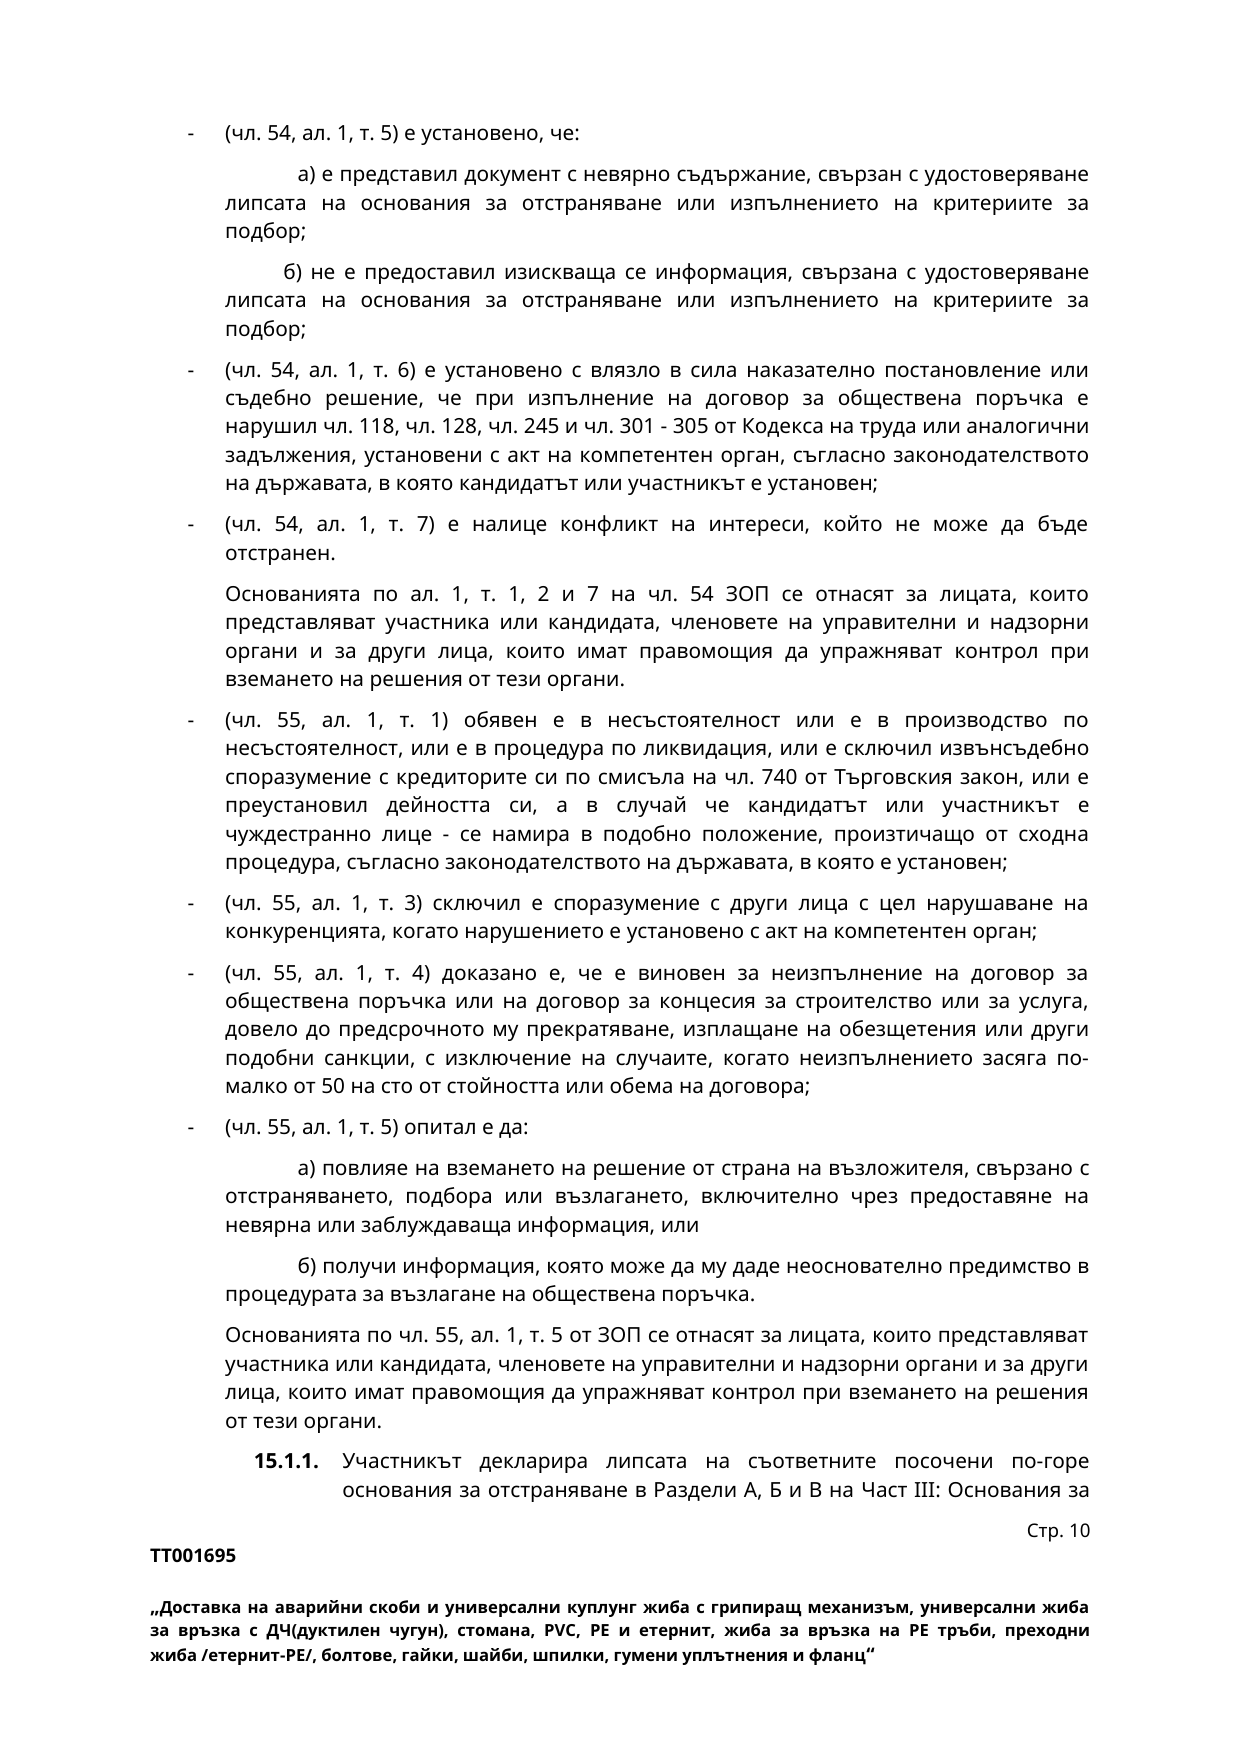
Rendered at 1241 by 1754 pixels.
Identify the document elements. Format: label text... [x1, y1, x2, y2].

list Основанията по ал. 1, т. 1, 2 и 7 на чл. 54 ЗОП се отнасят за лицата, които представляват участника или кандидата, членовете на управителни и надзорни органи и за други лица, които имат правомощия да упражняват контрол при вземането на решения от тези органи. [225, 579, 1090, 693]
list (чл. 54, ал. 1, т. 7) е налице конфликт на интереси, който не може да бъде отстранен. [187, 509, 1090, 566]
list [253, 1447, 1090, 1503]
list б) получи информация, която може да му даде неоснователно предимство в процедурата за възлагане на обществена поръчка. [225, 1251, 1090, 1308]
list (чл. 55, ал. 1, т. 4) доказано е, че е виновен за неизпълнение на договор за обществена поръчка или на договор за концесия за строителство или за услуга, довело до предсрочното му прекратяване, изплащане на обезщетения или други подобни санкции, с изключение на случаите, когато неизпълнението засяга по-малко от 50 на сто от стойността или обема на договора; [187, 958, 1090, 1100]
list (чл. 54, ал. 1, т. 5) е установено, че: [187, 118, 1090, 147]
list (чл. 55, ал. 1, т. 5) опитал е да: [187, 1112, 1090, 1141]
list б) не е предоставил изискваща се информация, свързана с удостоверяване липсата на основания за отстраняване или изпълнението на критериите за подбор; [225, 257, 1090, 342]
list Основанията по чл. 55, ал. 1, т. 5 от ЗОП се отнасят за лицата, които представляват участника или кандидата, членовете на управителни и надзорни органи и за други лица, които имат правомощия да упражняват контрол при вземането на решения от тези органи. [225, 1320, 1090, 1434]
list а) повлияе на вземането на решение от страна на възложителя, свързано с отстраняването, подбора или възлагането, включително чрез предоставяне на невярна или заблуждаваща информация, или [225, 1153, 1090, 1238]
list а) е представил документ с невярно съдържание, свързан с удостоверяване липсата на основания за отстраняване или изпълнението на критериите за подбор; [225, 159, 1090, 244]
list (чл. 55, ал. 1, т. 1) обявен е в несъстоятелност или е в производство по несъстоятелност, или е в процедура по ликвидация, или е сключил извънсъдебно споразумение с кредиторите си по смисъла на чл. 740 от Търговския закон, или е преустановил дейността си, а в случай че кандидатът или участникът е чуждестранно лице - се намира в подобно положение, произтичащо от сходна процедура, съгласно законодателството на държавата, в която е установен; [187, 705, 1090, 876]
list (чл. 55, ал. 1, т. 3) сключил е споразумение с други лица с цел нарушаване на конкуренцията, когато нарушението е установено с акт на компетентен орган; [187, 888, 1090, 945]
list (чл. 54, ал. 1, т. 6) е установено с влязло в сила наказателно постановление или съдебно решение, че при изпълнение на договор за обществена поръчка е нарушил чл. 118, чл. 128, чл. 245 и чл. 301 - 305 от Кодекса на труда или аналогични задължения, установени с акт на компетентен орган, съгласно законодателството на държавата, в която кандидатът или участникът е установен; [187, 355, 1090, 497]
